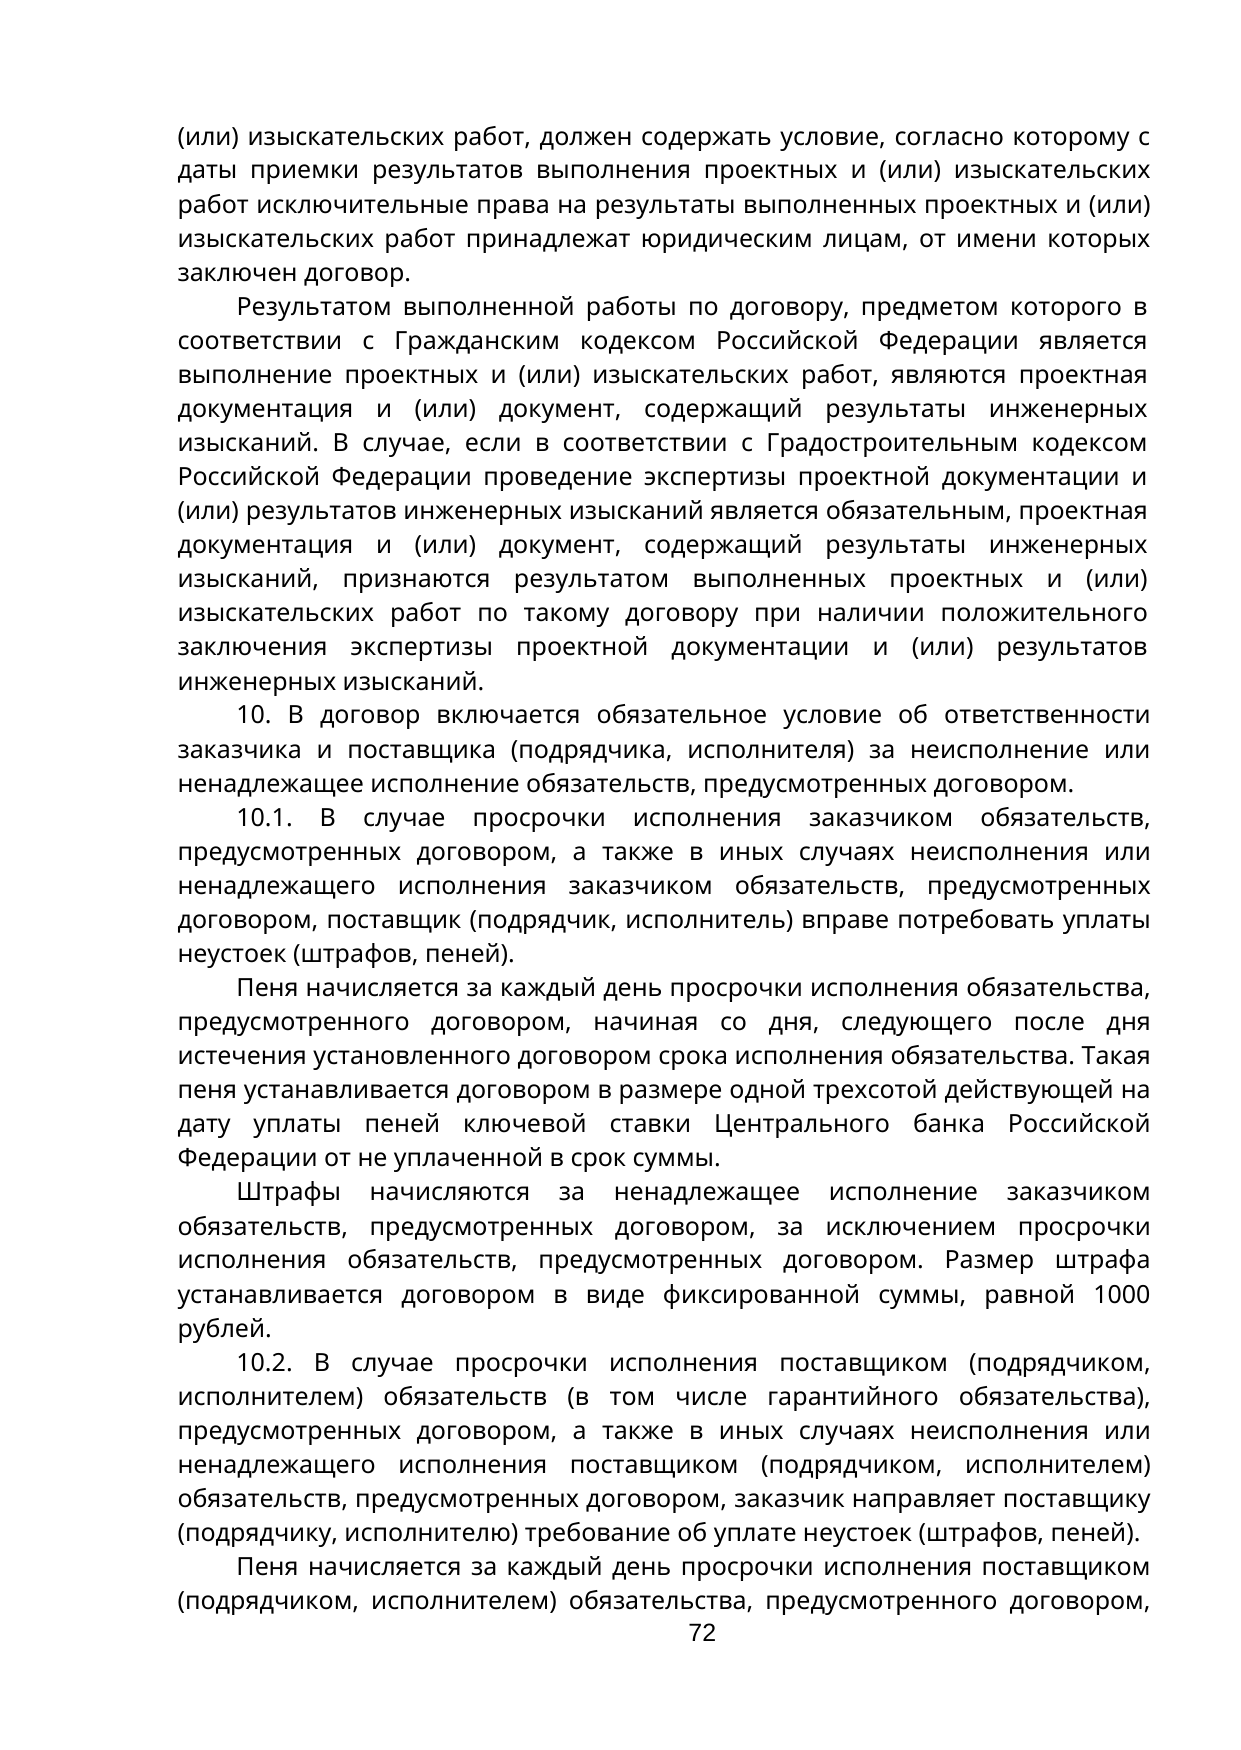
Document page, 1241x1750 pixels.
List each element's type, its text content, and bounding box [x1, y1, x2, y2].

text Результатом выполненной работы по договору, предметом которого в соответствии с Гражданским кодексом Российской Федерации является выполнение проектных и (или) изыскательских работ, являются проектная документация и (или) документ, содержащий результаты инженерных изысканий. В случае, если в соответствии с Градостроительным кодексом Российской Федерации проведение экспертизы проектной документации и (или) результатов инженерных изысканий является обязательным, проектная документация и (или) документ, содержащий результаты инженерных изысканий, признаются результатом выполненных проектных и (или) изыскательских работ по такому договору при наличии положительного заключения экспертизы проектной документации и (или) результатов инженерных изысканий. [177, 288, 1148, 697]
text Штрафы начисляются за ненадлежащее исполнение заказчиком обязательств, предусмотренных договором, за исключением просрочки исполнения обязательств, предусмотренных договором. Размер штрафа устанавливается договором в виде фиксированной суммы, равной 1000 рублей. [177, 1174, 1152, 1344]
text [177, 1549, 1152, 1617]
text 10.1. В случае просрочки исполнения заказчиком обязательств, предусмотренных договором, а также в иных случаях неисполнения или ненадлежащего исполнения заказчиком обязательств, предусмотренных договором, поставщик (подрядчик, исполнитель) вправе потребовать уплаты неустоек (штрафов, пеней). [177, 799, 1152, 970]
text Пеня начисляется за каждый день просрочки исполнения обязательства, предусмотренного договором, начиная со дня, следующего после дня истечения установленного договором срока исполнения обязательства. Такая пеня устанавливается договором в размере одной трехсотой действующей на дату уплаты пеней ключевой ставки Центрального банка Российской Федерации от не уплаченной в срок суммы. [177, 970, 1152, 1174]
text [177, 118, 1152, 288]
text 10.2. В случае просрочки исполнения поставщиком (подрядчиком, исполнителем) обязательств (в том числе гарантийного обязательства), предусмотренных договором, а также в иных случаях неисполнения или ненадлежащего исполнения поставщиком (подрядчиком, исполнителем) обязательств, предусмотренных договором, заказчик направляет поставщику (подрядчику, исполнителю) требование об уплате неустоек (штрафов, пеней). [177, 1344, 1152, 1549]
text 10. В договор включается обязательное условие об ответственности заказчика и поставщика (подрядчика, исполнителя) за неисполнение или ненадлежащее исполнение обязательств, предусмотренных договором. [177, 697, 1152, 799]
